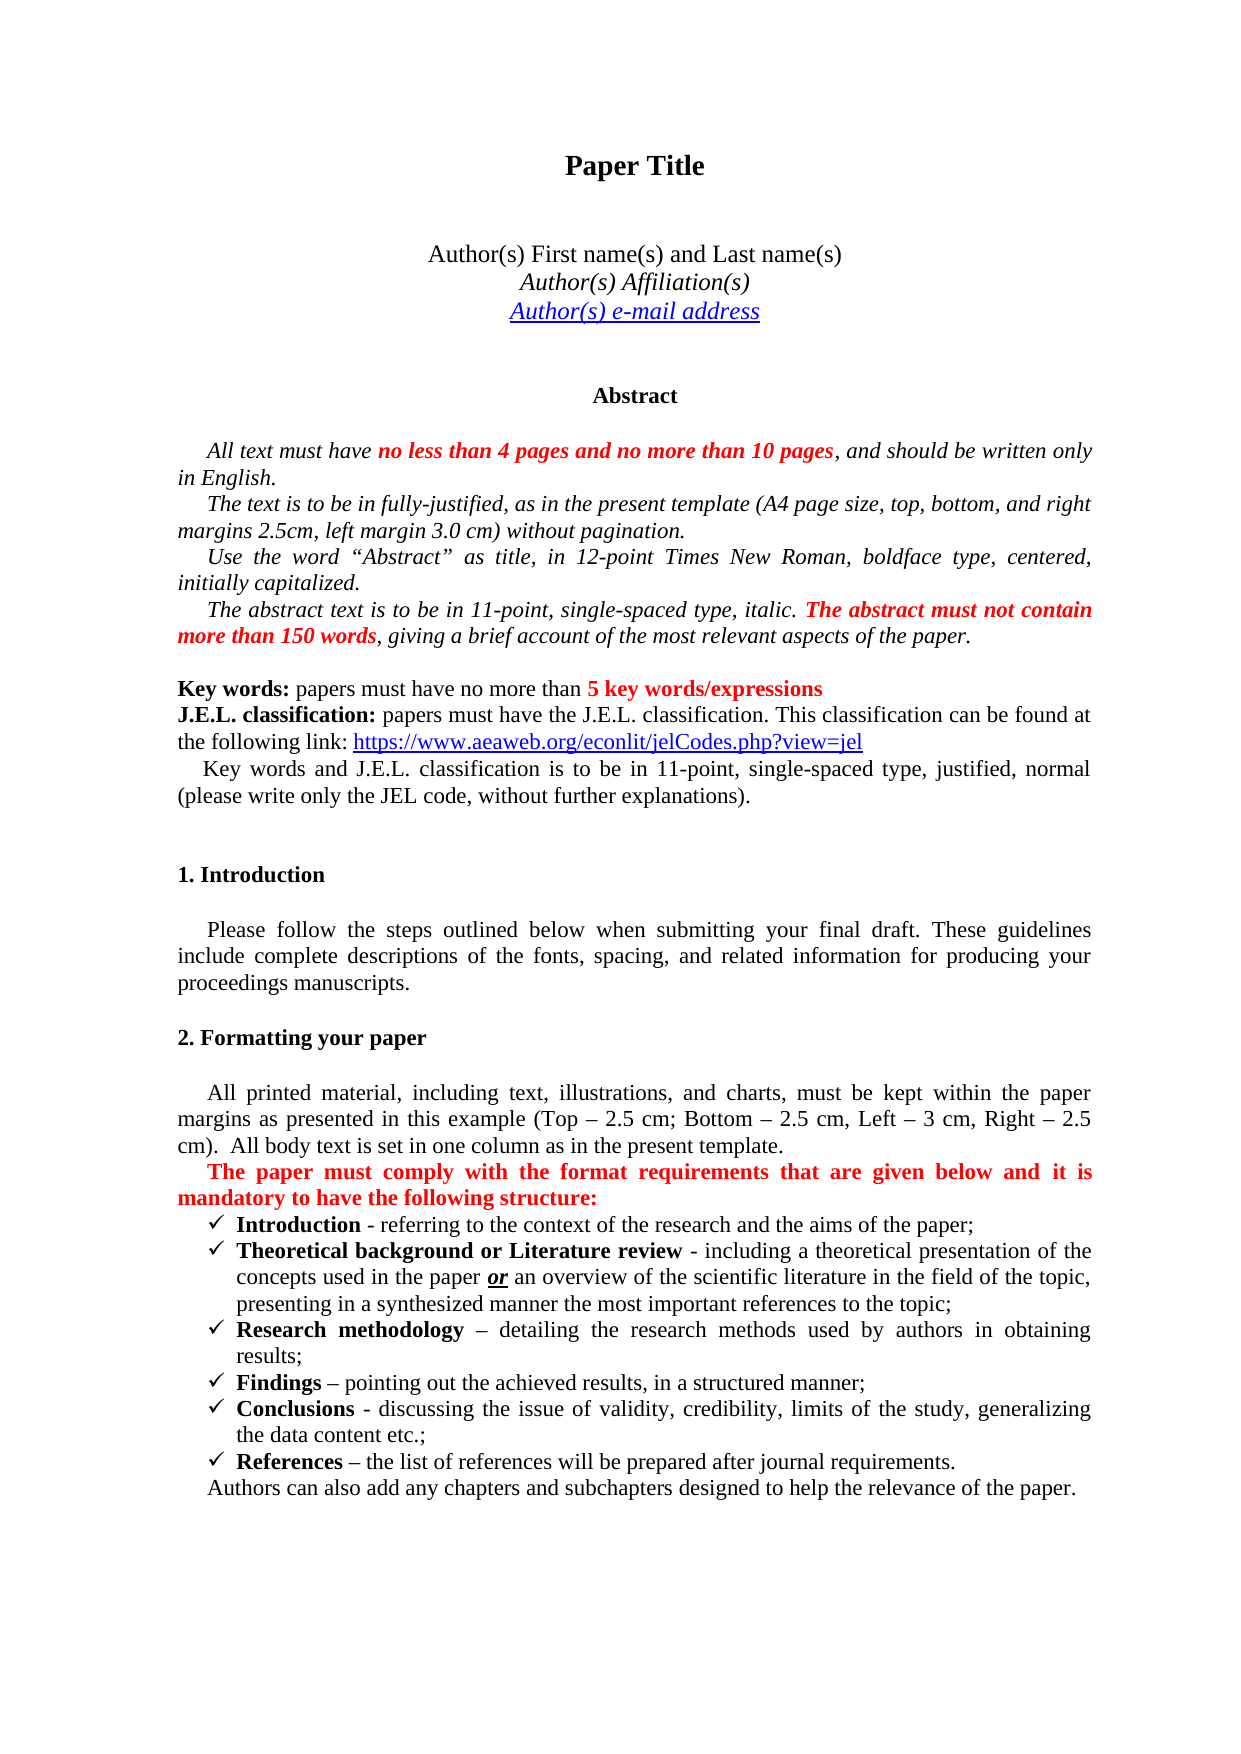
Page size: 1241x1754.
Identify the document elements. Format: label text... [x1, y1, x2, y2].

text All text must have no less than 4 pages and no more than 10 pages, and should be written only in English. [177, 438, 1092, 490]
text Author(s) e-mail address [177, 296, 1092, 325]
list Theoretical background or Literature review - including a theoretical presentation of the concepts used in the paper or an overview of the scientific literature in the field of the topic, presenting in a synthesized manner the most important references to the topic; [207, 1237, 1092, 1316]
text Key words and J.E.L. classification is to be in 11-point, single-spaced type, justified, normal (please write only the JEL code, without further explanations). [177, 756, 1092, 808]
list Findings – pointing out the achieved results, in a structured manner; [207, 1369, 1092, 1395]
text Authors can also add any chapters and subchapters designed to help the relevance of the paper. [177, 1474, 1092, 1501]
text The paper must comply with the format requirements that are given below and it is mandatory to have the following structure: [177, 1158, 1092, 1211]
text Please follow the steps outlined below when submitting your final draft. These guidelines include complete descriptions of the fonts, spacing, and related information for producing your proceedings manuscripts. [177, 916, 1092, 995]
text Author(s) Affiliation(s) [177, 267, 1092, 296]
list Conclusions - discussing the issue of validity, credibility, limits of the study, generalizing the data content etc.; [207, 1395, 1092, 1448]
text Paper Title [177, 148, 1092, 181]
text Use the word “Abstract” as title, in 12-point Times New Roman, boldface type, centered, initially capitalized. [177, 543, 1092, 596]
text The abstract text is to be in 11-point, single-spaced type, italic. The abstract must not contain more than 150 words, giving a brief account of the most relevant aspects of the paper. [177, 596, 1092, 648]
text J.E.L. classification: papers must have the J.E.L. classification. This classification can be found at the following link: https://www.aeaweb.org/econlit/jelCodes.php?view=jel [177, 701, 1092, 756]
list Research methodology – detailing the research methods used by authors in obtaining results; [207, 1316, 1092, 1369]
list Introduction - referring to the context of the research and the aims of the paper; [207, 1211, 1092, 1237]
text Author(s) First name(s) and Last name(s) [177, 239, 1092, 267]
text Abstract [177, 382, 1092, 409]
text 2. Formatting your paper [177, 1024, 1092, 1050]
text 1. Introduction [177, 861, 1092, 887]
text All printed material, including text, illustrations, and charts, must be kept within the paper margins as presented in this example (Top – 2.5 cm; Bottom – 2.5 cm, Left – 3 cm, Right – 2.5 cm). All body text is set in one column as in the present template. [177, 1079, 1092, 1158]
text The text is to be in fully-justified, as in the present template (A4 page size, top, bottom, and right margins 2.5cm, left margin 3.0 cm) without pagination. [177, 490, 1092, 543]
list References – the list of references will be prepared after journal requirements. [207, 1448, 1092, 1474]
text Key words: papers must have no more than 5 key words/expressions [177, 675, 1092, 701]
